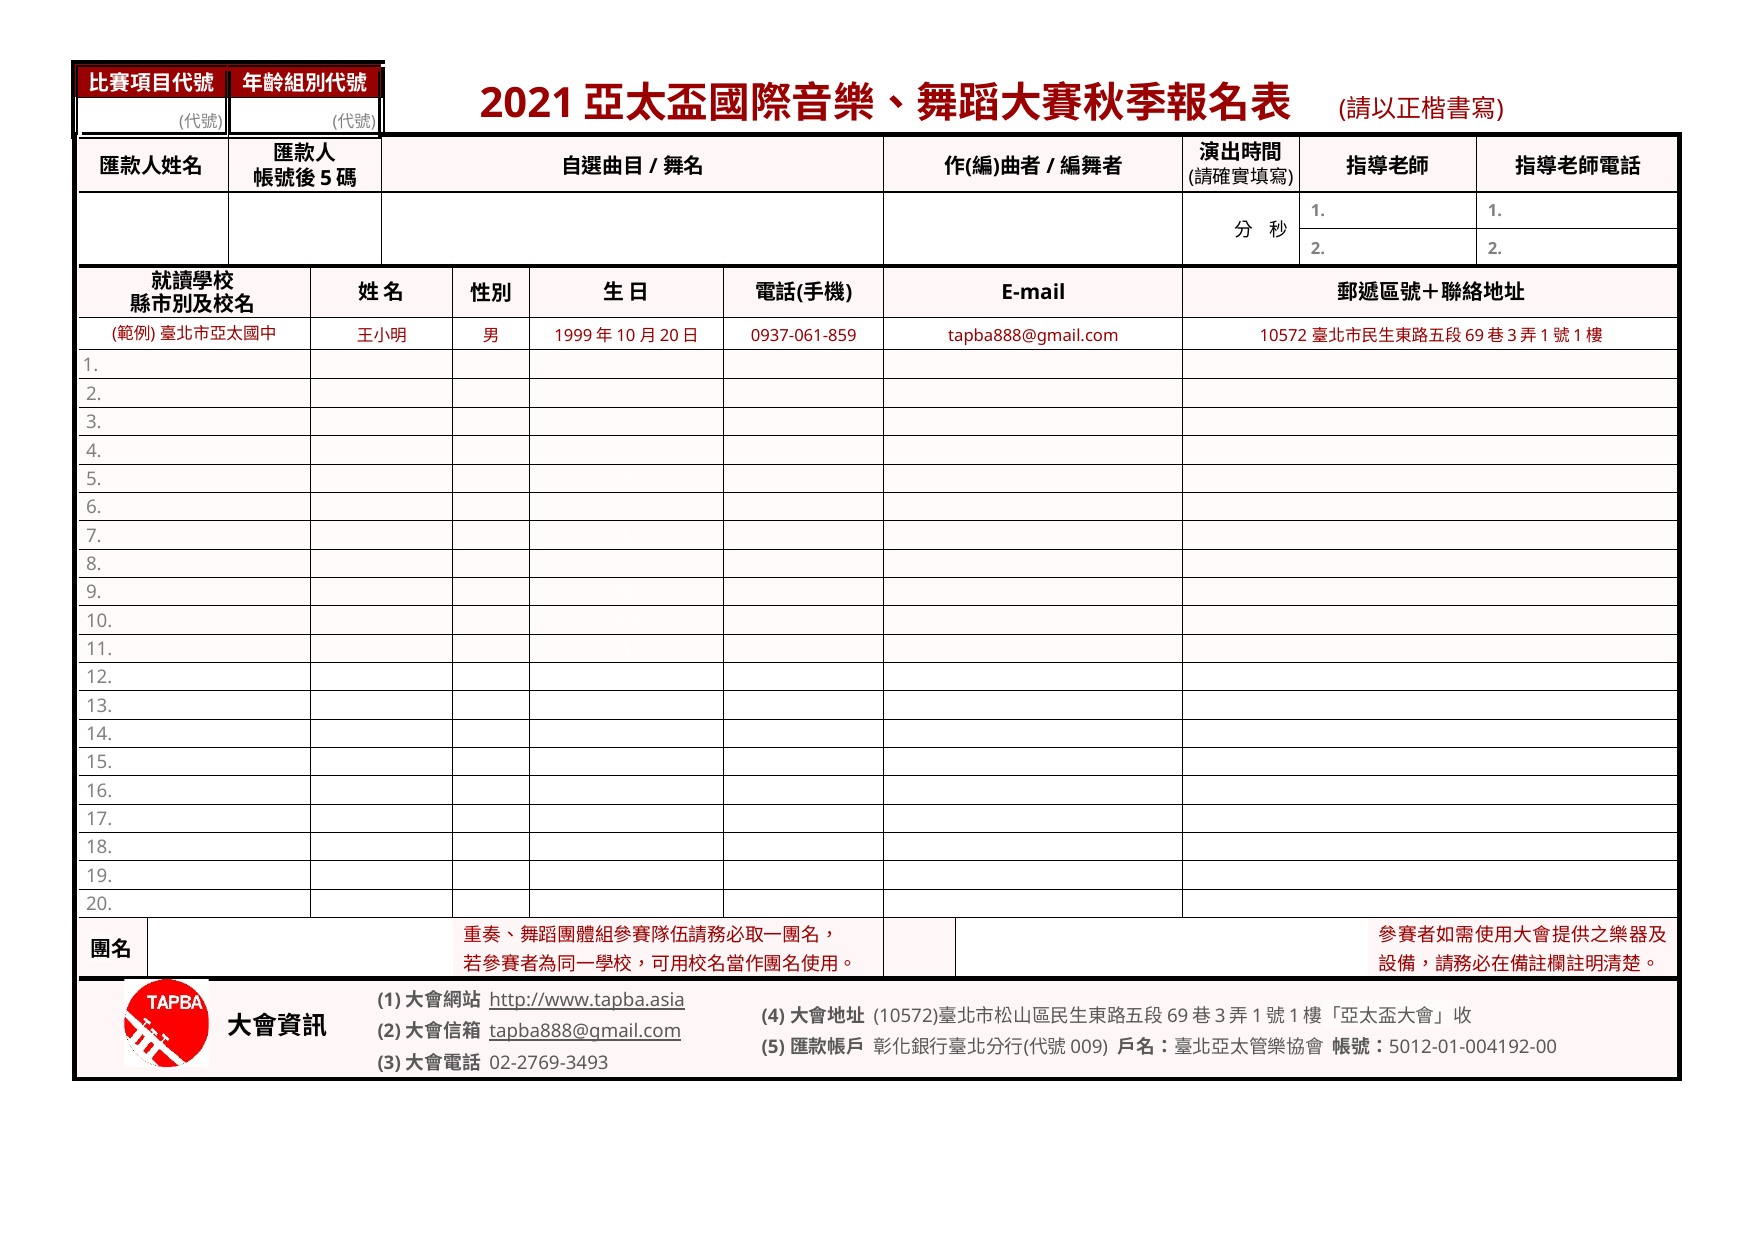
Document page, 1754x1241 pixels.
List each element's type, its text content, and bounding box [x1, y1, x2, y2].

table_cell (範例) 臺北市亞太國中 [77, 317, 310, 349]
table_cell [453, 436, 529, 463]
table_cell [453, 720, 529, 747]
table_cell [884, 408, 1182, 435]
table_cell 0 [530, 578, 723, 605]
table_cell [77, 191, 228, 263]
table_cell [530, 776, 723, 803]
table_cell [884, 379, 1182, 407]
table_cell 19 [530, 606, 723, 633]
table_cell [311, 606, 452, 633]
table_cell [884, 691, 1182, 718]
table_cell [453, 663, 529, 690]
table_cell [724, 493, 883, 520]
table_cell [311, 436, 452, 463]
table_cell 性別 [453, 268, 529, 317]
table_cell 指導老師 [1300, 137, 1476, 191]
table_cell 大會資訊 [77, 976, 366, 1076]
table_cell [724, 350, 883, 377]
table_cell [453, 350, 529, 377]
table_cell 14. [77, 719, 310, 747]
table_cell 10. [77, 605, 310, 633]
table_cell [311, 493, 452, 520]
table_cell [311, 350, 452, 377]
table_cell [724, 550, 883, 577]
table_cell [724, 635, 883, 662]
table_cell 3. [77, 407, 310, 435]
table_cell [311, 805, 452, 832]
table_cell [453, 578, 529, 605]
table_cell [530, 550, 723, 577]
table_cell [724, 861, 883, 888]
table_cell [1183, 493, 1677, 520]
table_cell [724, 465, 883, 492]
table_cell [311, 521, 452, 548]
table_cell [453, 408, 529, 435]
table_cell (代號) [78, 98, 225, 132]
table_cell [884, 805, 1182, 832]
table_cell 6. [77, 492, 310, 520]
table_cell [229, 193, 381, 263]
table_cell [453, 861, 529, 888]
table_cell 18. [77, 832, 310, 860]
table_cell [530, 691, 723, 718]
table_cell [724, 805, 883, 832]
table_cell [884, 550, 1182, 577]
table_cell [884, 521, 1182, 548]
table_cell [311, 691, 452, 718]
table_cell [1183, 465, 1677, 492]
table_header 2021亞太盃國際音樂、舞蹈大賽秋季報名表 (請以正楷書寫) [381, 60, 1679, 132]
table_cell 1 [530, 521, 723, 548]
table_cell [453, 890, 529, 917]
table_cell 電話(手機) [724, 268, 883, 317]
table_cell [1183, 521, 1677, 548]
table_cell [311, 890, 452, 917]
table_cell 1 [530, 720, 723, 747]
table_cell 17. [77, 804, 310, 832]
table_cell [884, 578, 1182, 605]
table_cell (4) 大會地址 (10572)臺北市松山區民生東路五段69巷3弄1號1樓「亞太盃大會」收 (5) 匯款帳戶 彰化銀行臺北分行(代號009) 戶名：臺北亞太管樂協會 帳號：5012-01-004192-00 [750, 981, 1677, 1076]
table_cell [453, 521, 529, 548]
table_cell [453, 379, 529, 407]
table_cell [1183, 890, 1677, 917]
table_cell [724, 833, 883, 860]
table_cell [453, 635, 529, 662]
table_cell 1. [1477, 193, 1677, 227]
table_cell [956, 918, 1367, 976]
table_cell 備註 [884, 918, 955, 976]
table_cell [884, 748, 1182, 775]
table_cell 匯款人 帳號後5碼 [229, 139, 381, 191]
table_cell [311, 635, 452, 662]
table_cell (1) 大會網站 http://www.tapba.asia (2) 大會信箱 tapba888@gmail.com (3) 大會電話 02-2769-3493 [366, 981, 750, 1076]
table_cell [724, 748, 883, 775]
table_cell 參賽者如需使用大會提供之樂器及設備，請務必在備註欄註明清楚。 [1368, 918, 1677, 976]
table_cell [1183, 833, 1677, 860]
table_cell 郵遞區號＋聯絡地址 [1183, 268, 1677, 317]
table_cell [1183, 436, 1677, 463]
table_cell 11. [77, 634, 310, 662]
table_cell 生 日 [530, 268, 723, 317]
table_cell [884, 635, 1182, 662]
table_cell 10572 臺北市民生東路五段69巷3弄1號1樓 [1183, 318, 1677, 349]
table_cell [884, 720, 1182, 747]
table_cell [1183, 408, 1677, 435]
table_cell [1183, 691, 1677, 718]
table_cell [530, 833, 723, 860]
table_cell 1. [1300, 193, 1476, 227]
table_cell 12. [77, 662, 310, 690]
table_cell 1 [530, 465, 723, 492]
table_cell [453, 606, 529, 633]
table_cell (代號) [231, 98, 378, 132]
table_cell E-mail [884, 268, 1182, 317]
table_cell [453, 805, 529, 832]
table_cell [530, 379, 723, 407]
table_cell [453, 493, 529, 520]
table_cell [884, 663, 1182, 690]
table_header 比賽項目代號 [75, 64, 228, 97]
table_cell 男 [453, 318, 529, 349]
table_cell [453, 833, 529, 860]
table_cell [884, 890, 1182, 917]
table_cell 2. [1300, 229, 1476, 263]
table_cell [884, 493, 1182, 520]
table_cell [453, 748, 529, 775]
table_cell [884, 465, 1182, 492]
table_cell 13. [77, 690, 310, 718]
table_cell [724, 578, 883, 605]
table_cell [1183, 720, 1677, 747]
table_cell 1. [77, 349, 310, 377]
table_cell [311, 408, 452, 435]
table_cell [724, 408, 883, 435]
table_cell [311, 578, 452, 605]
table_cell [311, 465, 452, 492]
table_cell 團名 [77, 917, 147, 976]
table_cell 分 秒 [1183, 193, 1299, 263]
table_cell [1183, 663, 1677, 690]
table_cell [1183, 379, 1677, 407]
table_cell [884, 833, 1182, 860]
table_cell [724, 691, 883, 718]
table_cell [311, 748, 452, 775]
table_cell 0 [530, 748, 723, 775]
table_cell [1183, 550, 1677, 577]
table_cell 自選曲目 / 舞名 [382, 137, 883, 191]
table_cell [453, 550, 529, 577]
table_cell 1999年 10 月20日 [530, 318, 723, 349]
table_cell [884, 193, 1182, 263]
table_cell [884, 436, 1182, 463]
table_cell 20. [77, 889, 310, 917]
table_cell [148, 918, 452, 976]
table_cell [530, 805, 723, 832]
table_cell [311, 720, 452, 747]
table_cell [311, 379, 452, 407]
table_cell [724, 521, 883, 548]
table_cell [724, 663, 883, 690]
table_cell [530, 436, 723, 463]
table_cell [530, 890, 723, 917]
table_cell 匯款人姓名 [77, 132, 228, 191]
table_cell [1183, 776, 1677, 803]
table_cell [724, 606, 883, 633]
table_cell [453, 465, 529, 492]
table_cell 重奏、舞蹈團體組參賽隊伍請務必取一團名， 若參賽者為同一學校，可用校名當作團名使用。 [453, 918, 883, 976]
table_cell [311, 663, 452, 690]
table_cell 王小明 [311, 318, 452, 349]
table_cell 19 [530, 663, 723, 690]
table_cell [884, 606, 1182, 633]
table_cell [1183, 578, 1677, 605]
table_cell 姓 名 [311, 268, 452, 317]
table_cell [1183, 350, 1677, 377]
table_cell [1183, 861, 1677, 888]
table_cell 2. [1477, 229, 1677, 263]
table_cell 指導老師電話 [1477, 137, 1677, 191]
table_cell 7. [77, 520, 310, 548]
table_cell 作(編)曲者 / 編舞者 [884, 137, 1182, 191]
table_cell [311, 776, 452, 803]
table_cell [530, 493, 723, 520]
table_cell [530, 350, 723, 377]
table_cell [724, 436, 883, 463]
table_cell [453, 691, 529, 718]
table_cell [311, 550, 452, 577]
table_cell [884, 861, 1182, 888]
table_cell [724, 720, 883, 747]
table_cell [724, 776, 883, 803]
table_cell tapba888@gmail.com [884, 318, 1182, 349]
table_header 年齡組別代號 [228, 64, 381, 97]
table_cell 4. [77, 435, 310, 463]
table_cell 2. [77, 378, 310, 407]
table_cell [311, 833, 452, 860]
table_cell 5. [77, 464, 310, 492]
table_cell 15. [77, 747, 310, 775]
table_cell [1183, 805, 1677, 832]
table_cell [1183, 748, 1677, 775]
picture [124, 979, 209, 1067]
table_cell 16. [77, 775, 310, 803]
table_cell 9. [77, 577, 310, 605]
table_cell [453, 776, 529, 803]
table_cell 演出時間 (請確實填寫) [1183, 137, 1299, 191]
table_cell 8. [77, 549, 310, 577]
table_cell 就讀學校 縣市別及校名 [77, 264, 310, 317]
table_cell [1183, 606, 1677, 633]
table_cell 0937-061-859 [724, 318, 883, 349]
table_cell [724, 890, 883, 917]
table_cell [311, 861, 452, 888]
table_cell [382, 193, 883, 263]
table_cell 1 [530, 635, 723, 662]
table_cell 19. [77, 860, 310, 888]
table_cell [724, 379, 883, 407]
table_cell [884, 776, 1182, 803]
table_cell [530, 408, 723, 435]
table_cell [884, 350, 1182, 377]
table_cell [1183, 635, 1677, 662]
table_cell [530, 861, 723, 888]
